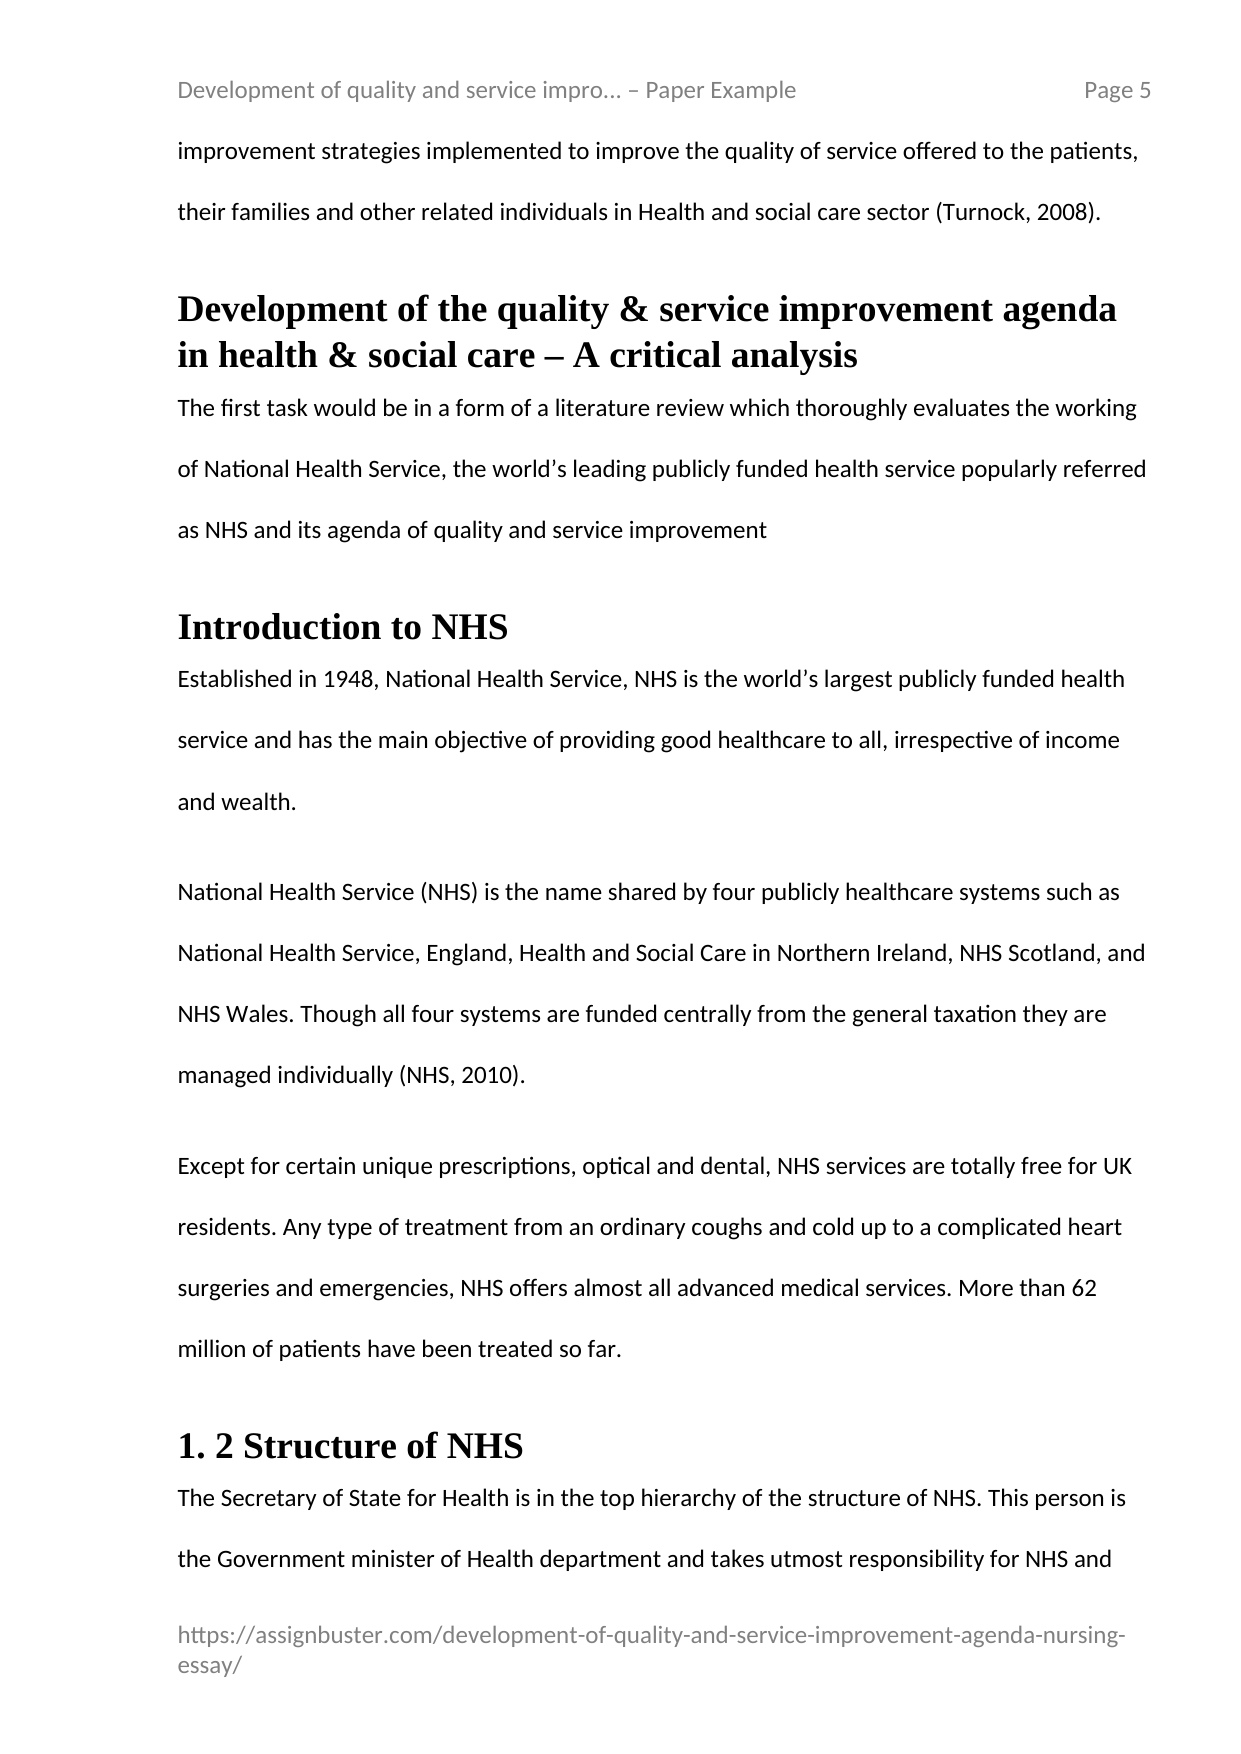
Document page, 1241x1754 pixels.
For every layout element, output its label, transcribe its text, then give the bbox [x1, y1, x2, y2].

text National Health Service (NHS) is the name shared by four publicly healthcare systems such as National Health Service, England, Health and Social Care in Northern Ireland, NHS Scotland, and NHS Wales. Though all four systems are funded centrally from the general taxation they are managed individually (NHS, 2010). [177, 876, 1152, 1090]
subtitle Development of the quality & service improvement agenda in health & social care – A critical analysis [177, 286, 1152, 376]
text Except for certain unique prescriptions, optical and dental, NHS services are totally free for UK residents. Any type of treatment from an ordinary coughs and cold up to a complicated heart surgeries and emergencies, NHS offers almost all advanced medical services. More than 62 million of patients have been treated so far. [177, 1150, 1152, 1363]
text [177, 1483, 1152, 1574]
subtitle Introduction to NHS [177, 604, 1152, 648]
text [177, 135, 1152, 226]
subtitle 1. 2 Structure of NHS [177, 1423, 1152, 1467]
text Established in 1948, National Health Service, NHS is the world’s largest publicly funded health service and has the main objective of providing good healthcare to all, irrespective of income and wealth. [177, 664, 1152, 816]
text The first task would be in a form of a literature review which thoroughly evaluates the working of National Health Service, the world’s leading publicly funded health service popularly referred as NHS and its agenda of quality and service improvement [177, 392, 1152, 544]
